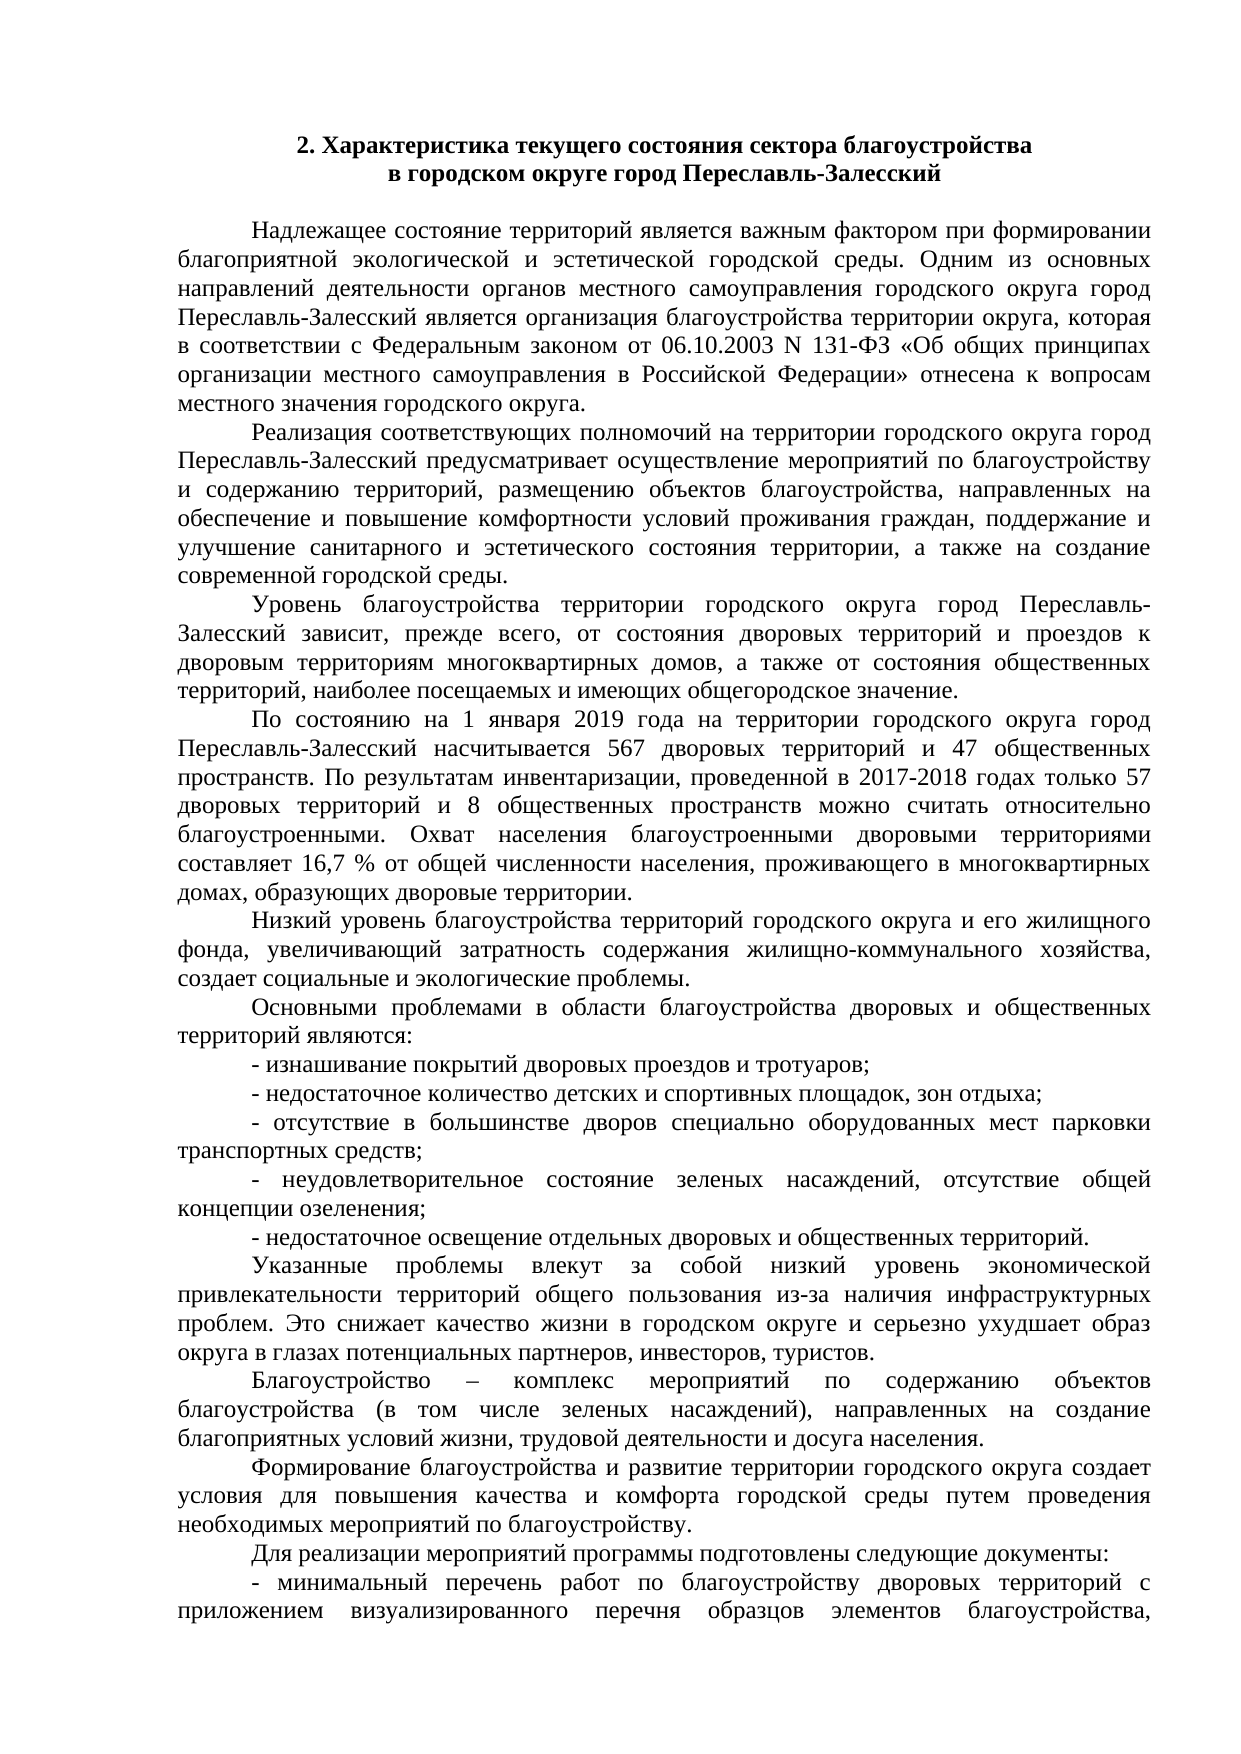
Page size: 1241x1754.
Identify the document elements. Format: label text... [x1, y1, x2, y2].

text Указанные проблемы влекут за собой низкий уровень экономической привлекательности территорий общего пользования из-за наличия инфраструктурных проблем. Это снижает качество жизни в городском округе и серьезно ухудшает образ округа в глазах потенциальных партнеров, инвесторов, туристов. [177, 1250, 1152, 1365]
text Основными проблемами в области благоустройства дворовых и общественных территорий являются: [177, 992, 1152, 1049]
text Низкий уровень благоустройства территорий городского округа и его жилищного фонда, увеличивающий затратность содержания жилищно-коммунального хозяйства, создает социальные и экологические проблемы. [177, 905, 1152, 992]
text Реализация соответствующих полномочий на территории городского округа город Переславль-Залесский предусматривает осуществление мероприятий по благоустройству и содержанию территорий, размещению объектов благоустройства, направленных на обеспечение и повышение комфортности условий проживания граждан, поддержание и улучшение санитарного и эстетического состояния территории, а также на создание современной городской среды. [177, 417, 1152, 589]
text Уровень благоустройства территории городского округа город Переславль-Залесский зависит, прежде всего, от состояния дворовых территорий и проездов к дворовым территориям многоквартирных домов, а также от состояния общественных территорий, наиболее посещаемых и имеющих общегородское значение. [177, 589, 1152, 704]
text Формирование благоустройства и развитие территории городского округа создает условия для повышения качества и комфорта городской среды путем проведения необходимых мероприятий по благоустройству. [177, 1452, 1152, 1538]
text По состоянию на 1 января 2019 года на территории городского округа город Переславль-Залесский насчитывается 567 дворовых территорий и 47 общественных пространств. По результатам инвентаризации, проведенной в 2017-2018 годах только 57 дворовых территорий и 8 общественных пространств можно считать относительно благоустроенными. Охват населения благоустроенными дворовыми территориями составляет 16,7 % от общей численности населения, проживающего в многоквартирных домах, образующих дворовые территории. [177, 704, 1152, 905]
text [177, 1567, 1152, 1624]
text Надлежащее состояние территорий является важным фактором при формировании благоприятной экологической и эстетической городской среды. Одним из основных направлений деятельности органов местного самоуправления городского округа город Переславль-Залесский является организация благоустройства территории округа, которая в соответствии с Федеральным законом от 06.10.2003 N 131-ФЗ «Об общих принципах организации местного самоуправления в Российской Федерации» отнесена к вопросам местного значения городского округа. [177, 215, 1152, 417]
text Благоустройство – комплекс мероприятий по содержанию объектов благоустройства (в том числе зеленых насаждений), направленных на создание благоприятных условий жизни, трудовой деятельности и досуга населения. [177, 1365, 1152, 1452]
text - отсутствие в большинстве дворов специально оборудованных мест парковки транспортных средств; [177, 1107, 1152, 1164]
text - недостаточное количество детских и спортивных площадок, зон отдыха; [177, 1078, 1152, 1107]
text - недостаточное освещение отдельных дворовых и общественных территорий. [177, 1222, 1152, 1250]
text в городском округе город Переславль-Залесский [177, 158, 1152, 187]
text - изнашивание покрытий дворовых проездов и тротуаров; [177, 1049, 1152, 1078]
text Для реализации мероприятий программы подготовлены следующие документы: [177, 1538, 1152, 1567]
text 2. Характеристика текущего состояния сектора благоустройства [177, 130, 1152, 158]
text - неудовлетворительное состояние зеленых насаждений, отсутствие общей концепции озеленения; [177, 1164, 1152, 1222]
